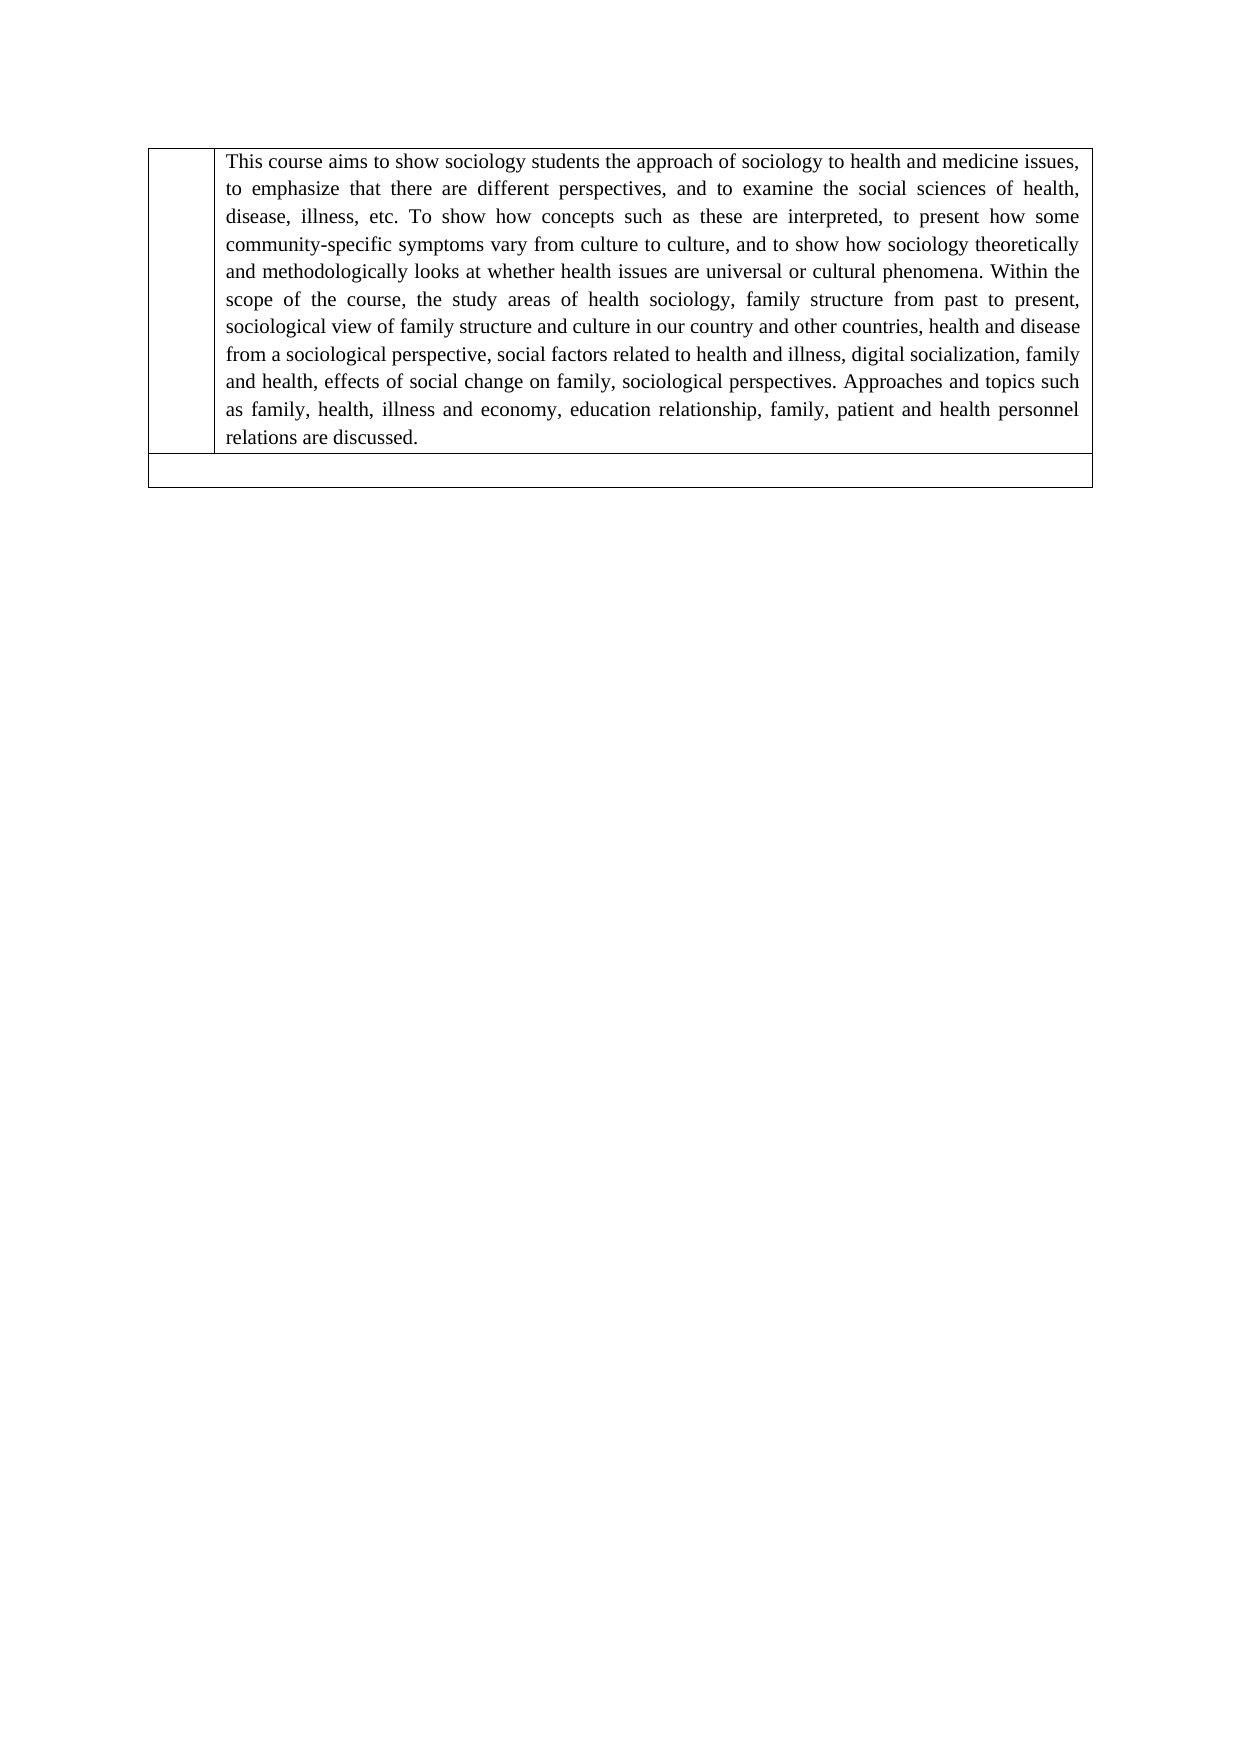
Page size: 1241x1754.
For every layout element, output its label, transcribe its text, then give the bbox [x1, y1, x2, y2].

table_cell This course aims to show sociology students the approach of sociology to health and medicine issues, to emphasize that there are different perspectives, and to examine the social sciences of health, disease, illness, etc. To show how concepts such as these are interpreted, to present how some community-specific symptoms vary from culture to culture, and to show how sociology theoretically and methodologically looks at whether health issues are universal or cultural phenomena. Within the scope of the course, the study areas of health sociology, family structure from past to present, sociological view of family structure and culture in our country and other countries, health and disease from a sociological perspective, social factors related to health and illness, digital socialization, family and health, effects of social change on family, sociological perspectives. Approaches and topics such as family, health, illness and economy, education relationship, family, patient and health personnel relations are discussed. [215, 149, 1092, 453]
table_cell [149, 454, 1092, 487]
